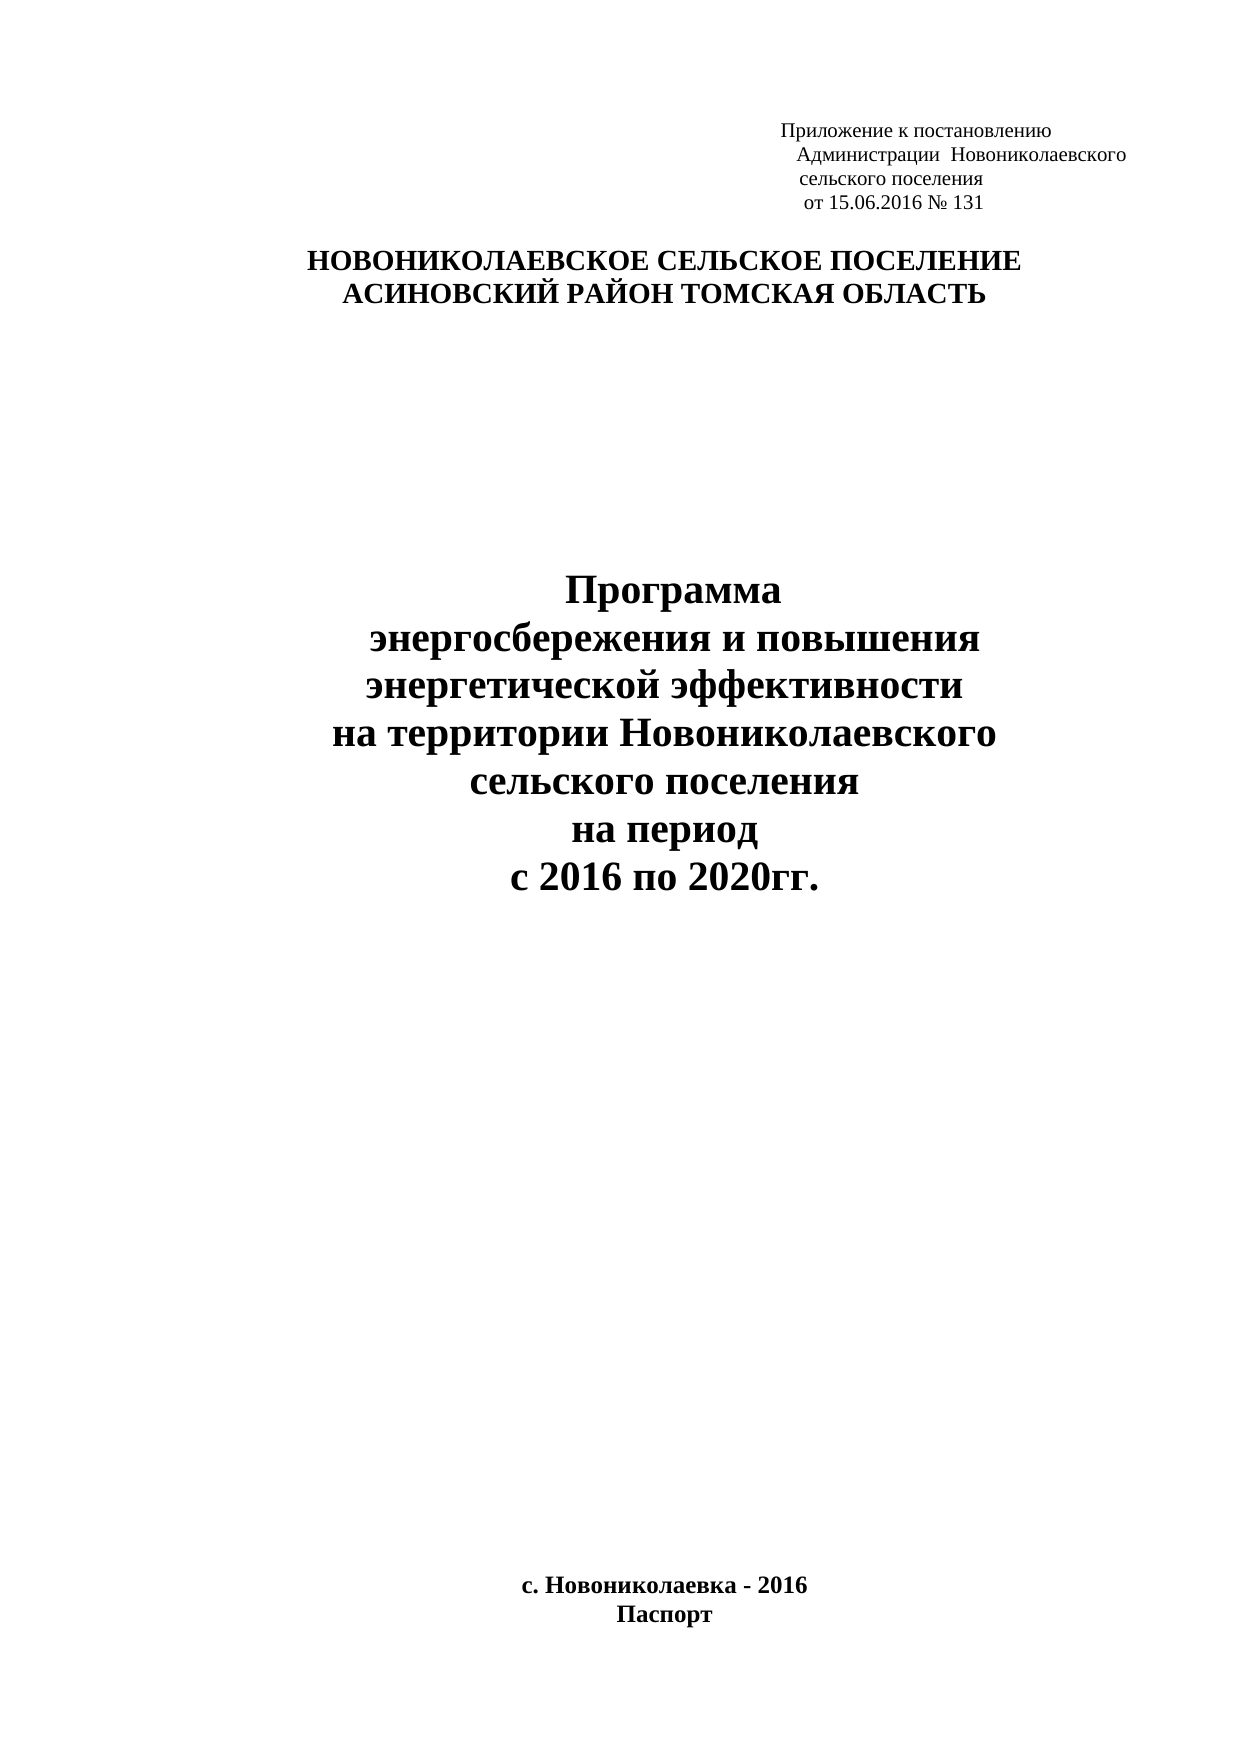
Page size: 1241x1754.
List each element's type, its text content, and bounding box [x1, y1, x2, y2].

text на период [177, 804, 1152, 852]
text Программа [177, 564, 1152, 612]
text АСИНОВСКИЙ РАЙОН ТОМСКАЯ ОБЛАСТЬ [177, 277, 1152, 310]
text энергетической эффективности [177, 660, 1152, 708]
text сельского поселения [177, 166, 1152, 190]
text сельского поселения [177, 756, 1152, 804]
text Администрации Новониколаевского [177, 142, 1152, 166]
text на территории Новониколаевского [177, 708, 1152, 756]
text с. Новониколаевка - 2016 [177, 1570, 1152, 1599]
text энергосбережения и повышения [177, 612, 1152, 660]
text НОВОНИКОЛАЕВСКОЕ СЕЛЬСКОЕ ПОСЕЛЕНИЕ [177, 243, 1152, 277]
text с 2016 по 2020гг. [177, 852, 1152, 899]
text Приложение к постановлению [177, 118, 1152, 142]
text Паспорт [177, 1599, 1152, 1628]
text от 15.06.2016 № 131 [177, 190, 1152, 214]
